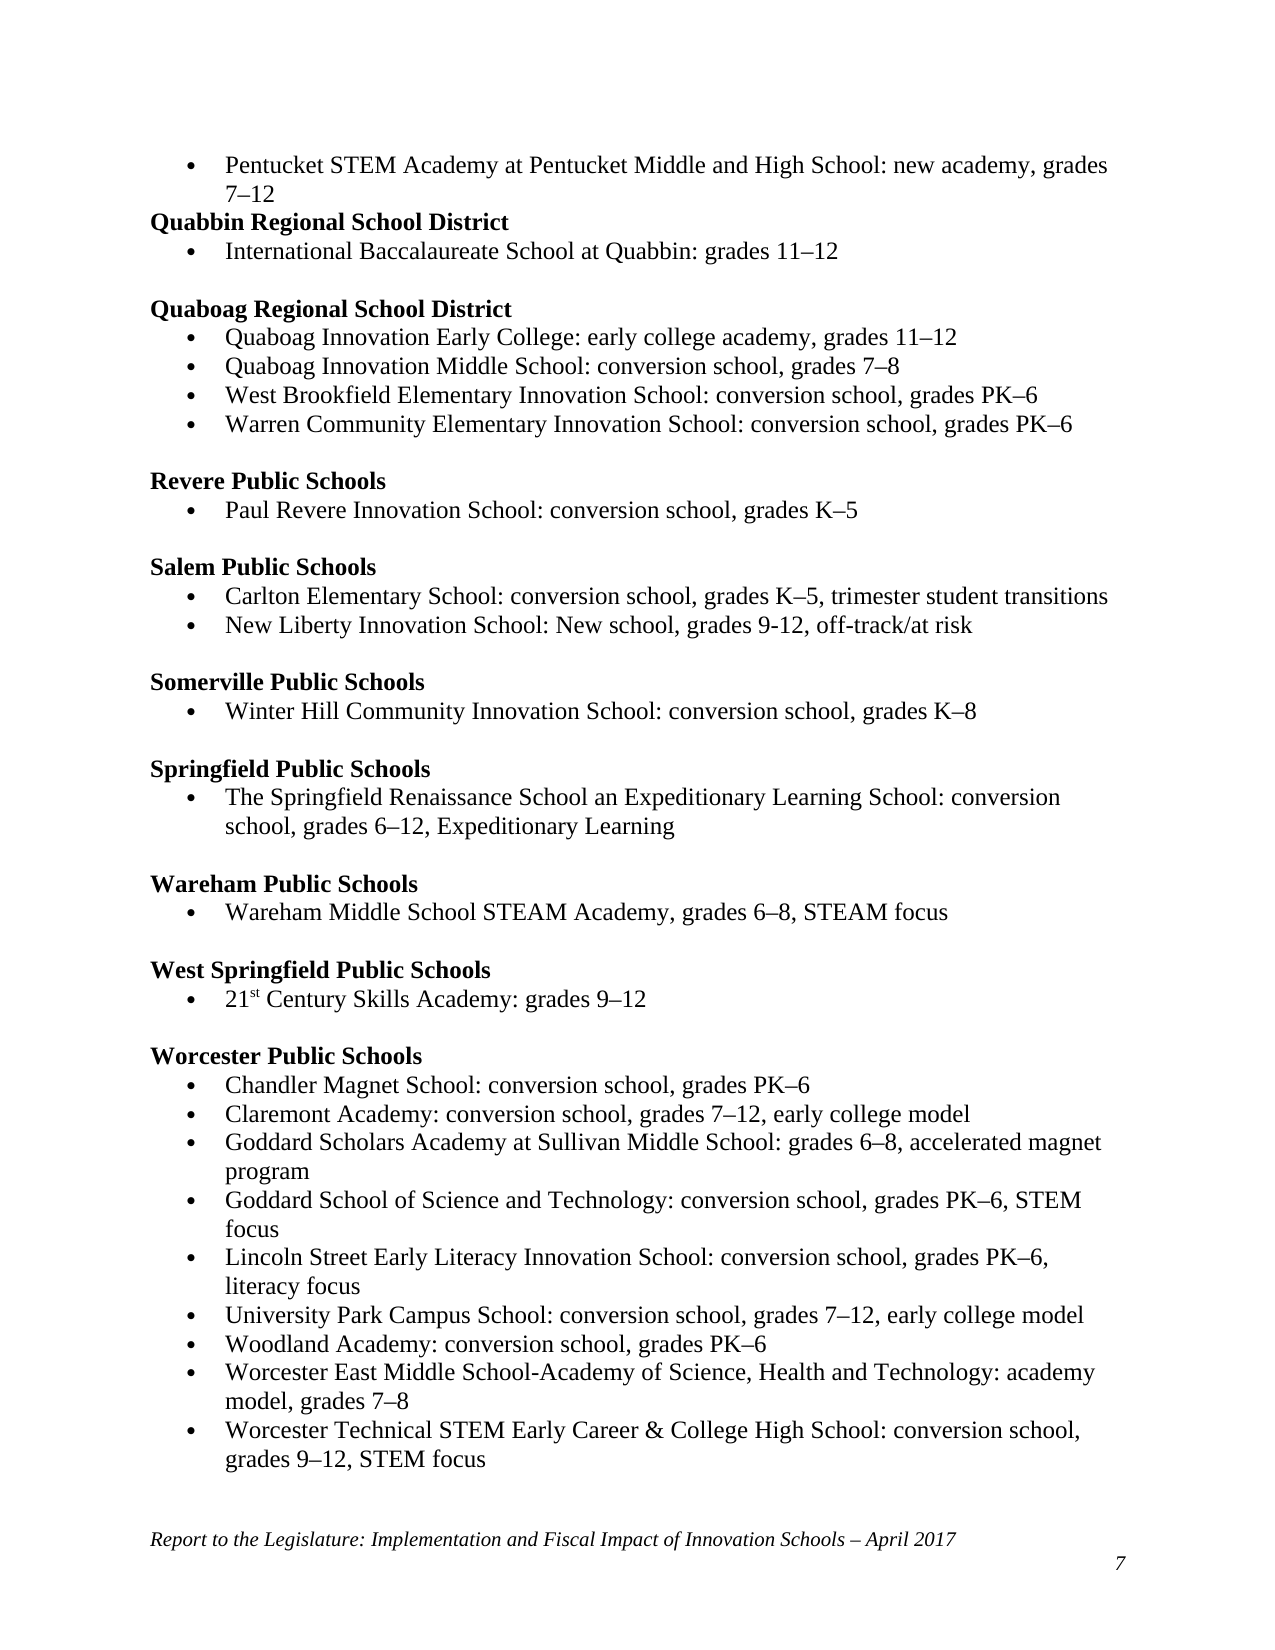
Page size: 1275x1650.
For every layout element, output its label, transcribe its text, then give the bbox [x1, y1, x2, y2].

list New Liberty Innovation School: New school, grades 9-12, off-track/at risk [187, 610, 1125, 639]
list Pentucket STEM Academy at Pentucket Middle and High School: new academy, grades 7–12 [187, 150, 1125, 207]
list Quaboag Innovation Middle School: conversion school, grades 7–8 [187, 351, 1125, 380]
text Quabbin Regional School District [150, 207, 1125, 236]
text Wareham Public Schools [150, 869, 1125, 897]
list Claremont Academy: conversion school, grades 7–12, early college model [187, 1099, 1125, 1127]
text West Springfield Public Schools [150, 955, 1125, 984]
list Worcester Technical STEM Early Career & College High School: conversion school, grades 9–12, STEM focus [187, 1415, 1125, 1472]
text Worcester Public Schools [150, 1041, 1125, 1070]
list The Springfield Renaissance School an Expeditionary Learning School: conversion school, grades 6–12, Expeditionary Learning [187, 782, 1125, 840]
list Woodland Academy: conversion school, grades PK–6 [187, 1329, 1125, 1357]
list Winter Hill Community Innovation School: conversion school, grades K–8 [187, 696, 1125, 725]
list International Baccalaureate School at Quabbin: grades 11–12 [187, 236, 1125, 265]
list University Park Campus School: conversion school, grades 7–12, early college model [187, 1300, 1125, 1329]
list Worcester East Middle School-Academy of Science, Health and Technology: academy model, grades 7–8 [187, 1357, 1125, 1415]
list Carlton Elementary School: conversion school, grades K–5, trimester student transitions [187, 581, 1125, 610]
text Somerville Public Schools [150, 667, 1125, 696]
text Springfield Public Schools [150, 754, 1125, 782]
text Salem Public Schools [150, 552, 1125, 581]
list Warren Community Elementary Innovation School: conversion school, grades PK–6 [187, 409, 1125, 437]
list Lincoln Street Early Literacy Innovation School: conversion school, grades PK–6, literacy focus [187, 1242, 1125, 1300]
list 21st Century Skills Academy: grades 9–12 [187, 984, 1125, 1012]
list Goddard School of Science and Technology: conversion school, grades PK–6, STEM focus [187, 1185, 1125, 1242]
list Goddard Scholars Academy at Sullivan Middle School: grades 6–8, accelerated magnet program [187, 1127, 1125, 1185]
list Paul Revere Innovation School: conversion school, grades K–5 [187, 495, 1125, 524]
list West Brookfield Elementary Innovation School: conversion school, grades PK–6 [187, 380, 1125, 409]
list Quaboag Innovation Early College: early college academy, grades 11–12 [187, 322, 1125, 351]
text Revere Public Schools [150, 466, 1125, 495]
list Wareham Middle School STEAM Academy, grades 6–8, STEAM focus [187, 897, 1125, 926]
list Chandler Magnet School: conversion school, grades PK–6 [187, 1070, 1125, 1099]
text Quaboag Regional School District [150, 294, 1125, 322]
